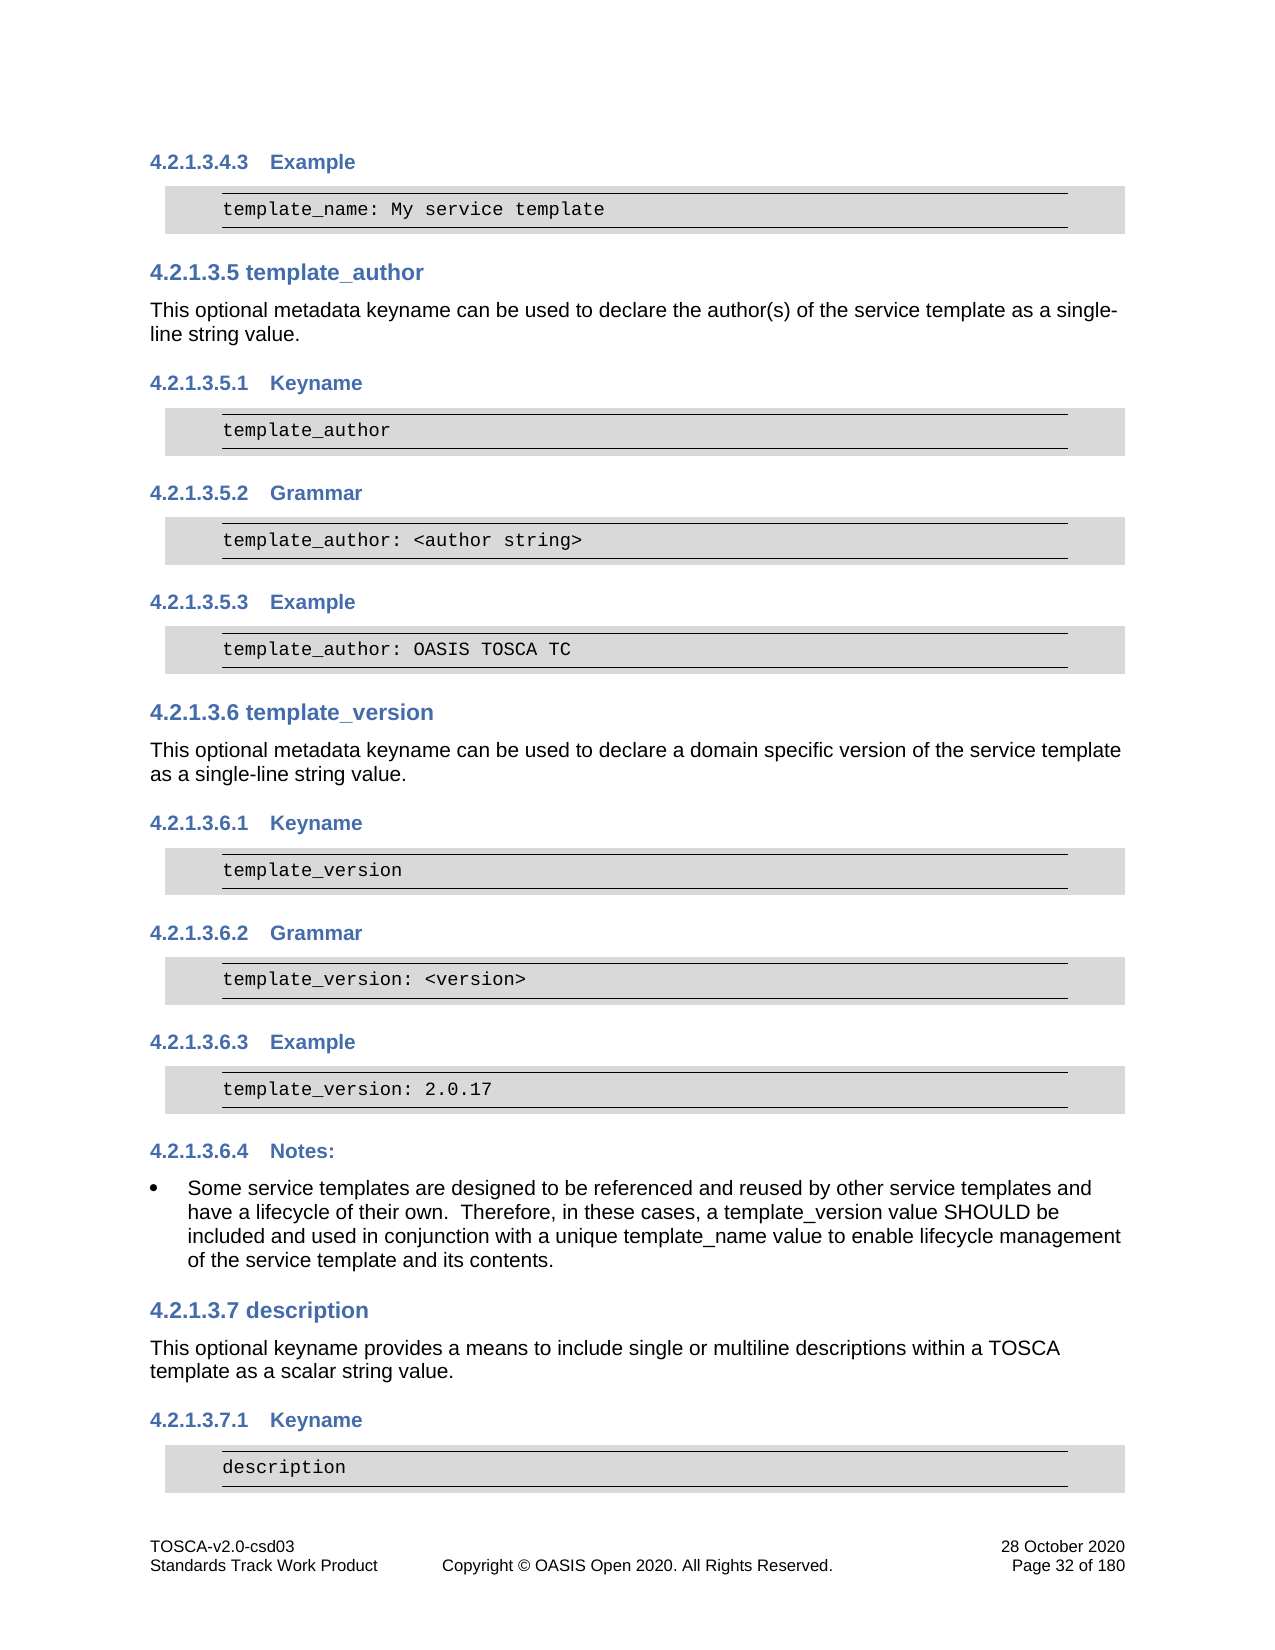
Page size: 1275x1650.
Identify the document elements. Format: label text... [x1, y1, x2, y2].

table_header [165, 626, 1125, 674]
subtitle description [150, 1297, 1125, 1323]
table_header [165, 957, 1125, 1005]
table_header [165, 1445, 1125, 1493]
subtitle Example [150, 590, 1125, 614]
list Some service templates are designed to be referenced and reused by other service templates and have a lifecycle of their own. Therefore, in these cases, a template_version value SHOULD be included and used in conjunction with a unique template_name value to enable lifecycle management of the service template and its contents. [150, 1176, 1125, 1272]
subtitle Keyname [150, 1408, 1125, 1432]
subtitle template_version [150, 699, 1125, 726]
text This optional keyname provides a means to include single or multiline descriptions within a TOSCA template as a scalar string value. [150, 1335, 1125, 1383]
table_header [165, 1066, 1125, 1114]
subtitle template_author [150, 259, 1125, 286]
subtitle Grammar [150, 481, 1125, 504]
subtitle Example [150, 150, 1125, 174]
subtitle Grammar [150, 920, 1125, 944]
subtitle Example [150, 1030, 1125, 1054]
subtitle Keyname [150, 811, 1125, 835]
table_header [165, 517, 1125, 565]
subtitle Keyname [150, 371, 1125, 395]
text This optional metadata keyname can be used to declare a domain specific version of the service template as a single-line string value. [150, 738, 1125, 786]
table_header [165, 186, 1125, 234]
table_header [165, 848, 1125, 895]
subtitle Notes: [150, 1139, 1125, 1163]
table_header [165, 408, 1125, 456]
text This optional metadata keyname can be used to declare the author(s) of the service template as a single-line string value. [150, 298, 1125, 346]
